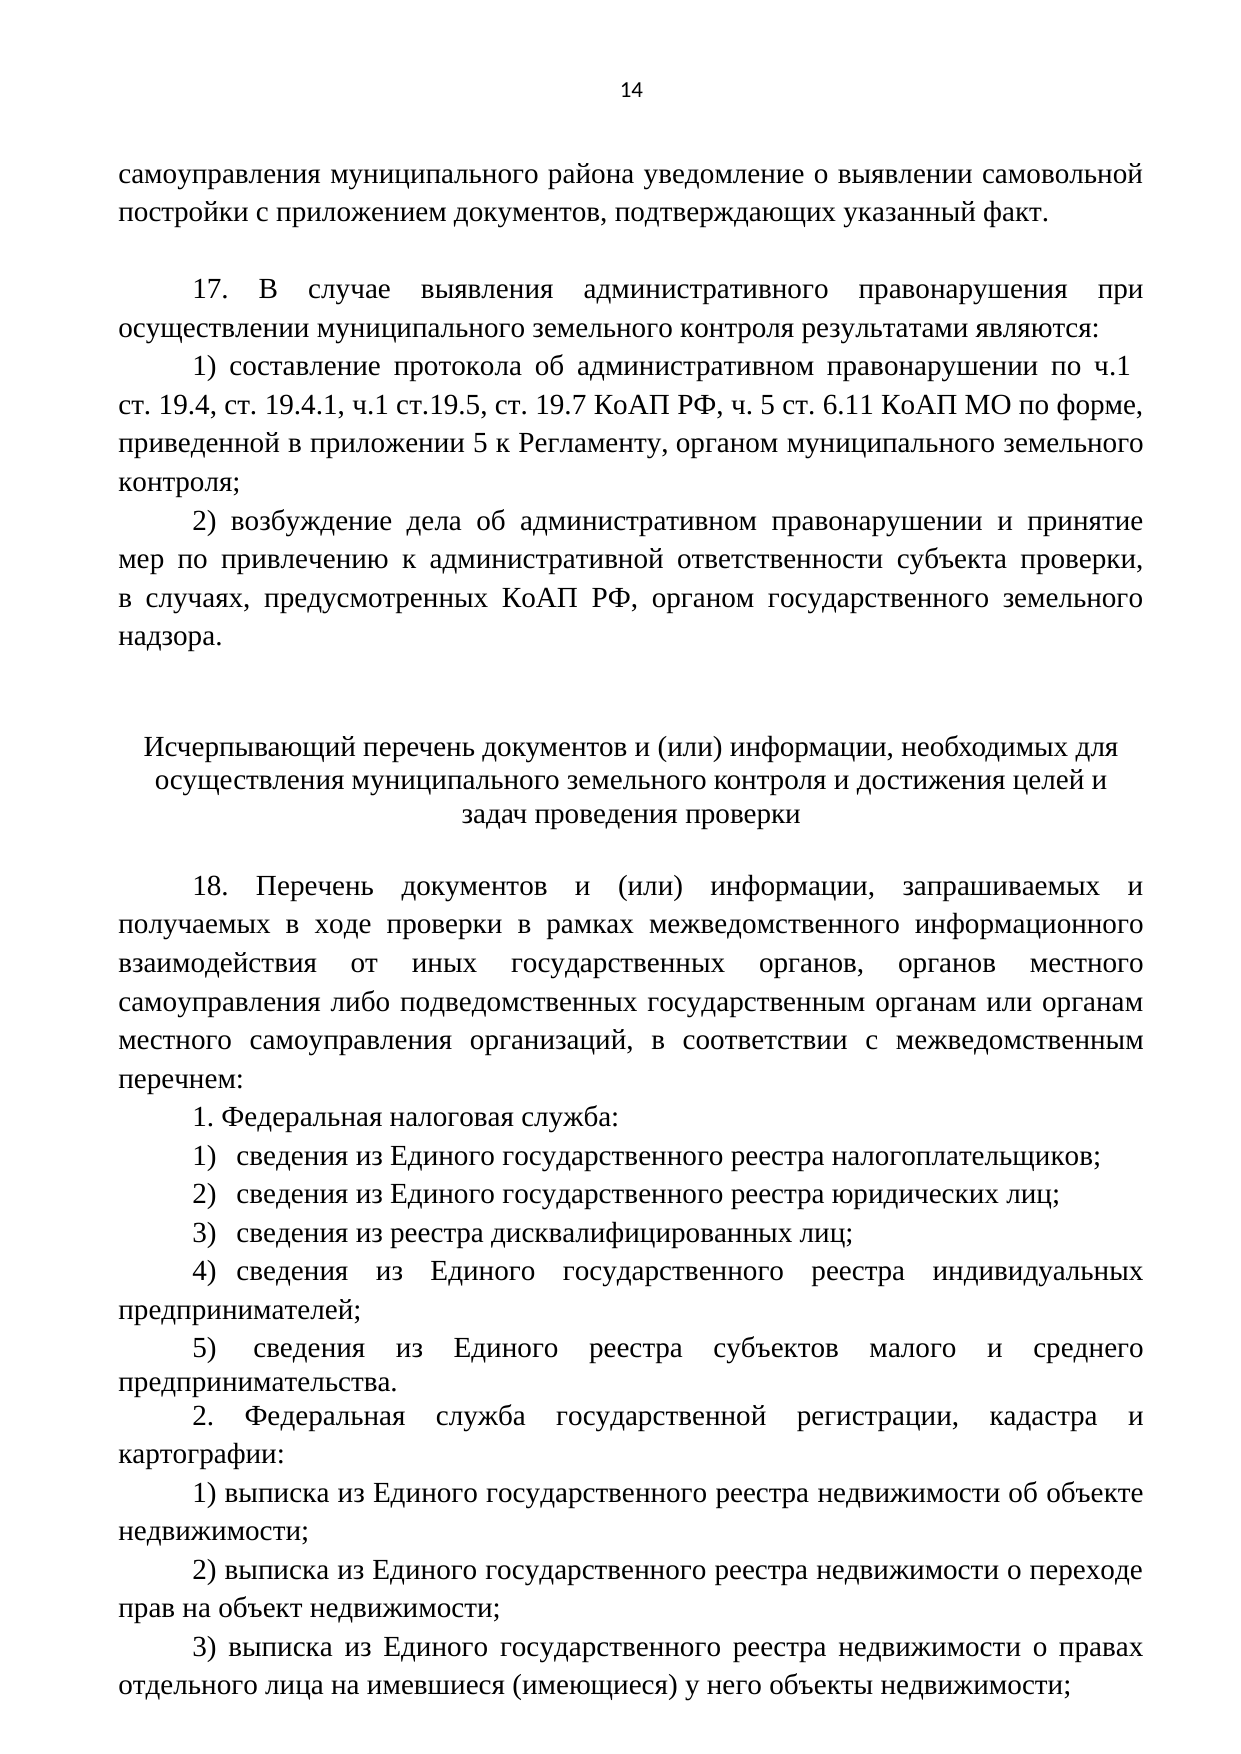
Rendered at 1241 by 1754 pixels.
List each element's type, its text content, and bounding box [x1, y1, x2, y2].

list сведения из Единого государственного реестра индивидуальных предпринимателей; [118, 1253, 1144, 1326]
text Исчерпывающий перечень документов и (или) информации, необходимых для осуществления муниципального земельного контроля и достижения целей и задач проведения проверки [118, 729, 1144, 829]
text 2) выписка из Единого государственного реестра недвижимости о переходе прав на объект недвижимости; [118, 1552, 1144, 1624]
text 3) выписка из Единого государственного реестра недвижимости о правах отдельного лица на имевшиеся (имеющиеся) у него объекты недвижимости; [118, 1629, 1144, 1701]
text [118, 156, 1144, 228]
text 2) возбуждение дела об административном правонарушении и принятие мер по привлечению к административной ответственности субъекта проверки, в случаях, предусмотренных КоАП РФ, органом государственного земельного надзора. [118, 503, 1144, 652]
list сведения из Единого государственного реестра налогоплательщиков; [118, 1138, 1144, 1171]
text 1. Федеральная налоговая служба: [118, 1099, 1144, 1133]
list сведения из реестра дисквалифицированных лиц; [118, 1215, 1144, 1248]
text 1) выписка из Единого государственного реестра недвижимости об объекте недвижимости; [118, 1475, 1144, 1547]
text 18. Перечень документов и (или) информации, запрашиваемых и получаемых в ходе проверки в рамках межведомственного информационного взаимодействия от иных государственных органов, органов местного самоуправления либо подведомственных государственным органам или органам местного самоуправления организаций, в соответствии с межведомственным перечнем: [118, 868, 1144, 1094]
text 2. Федеральная служба государственной регистрации, кадастра и картографии: [118, 1398, 1144, 1470]
list сведения из Единого реестра субъектов малого и среднего предпринимательства. [118, 1331, 1144, 1398]
list сведения из Единого государственного реестра юридических лиц; [118, 1176, 1144, 1210]
text 1) составление протокола об административном правонарушении по ч.1 ст. 19.4, ст. 19.4.1, ч.1 ст.19.5, ст. 19.7 КоАП РФ, ч. 5 ст. 6.11 КоАП МО по форме, приведенной в приложении 5 к Регламенту, органом муниципального земельного контроля; [118, 348, 1144, 498]
text 17. В случае выявления административного правонарушения при осуществлении муниципального земельного контроля результатами являются: [118, 271, 1144, 343]
